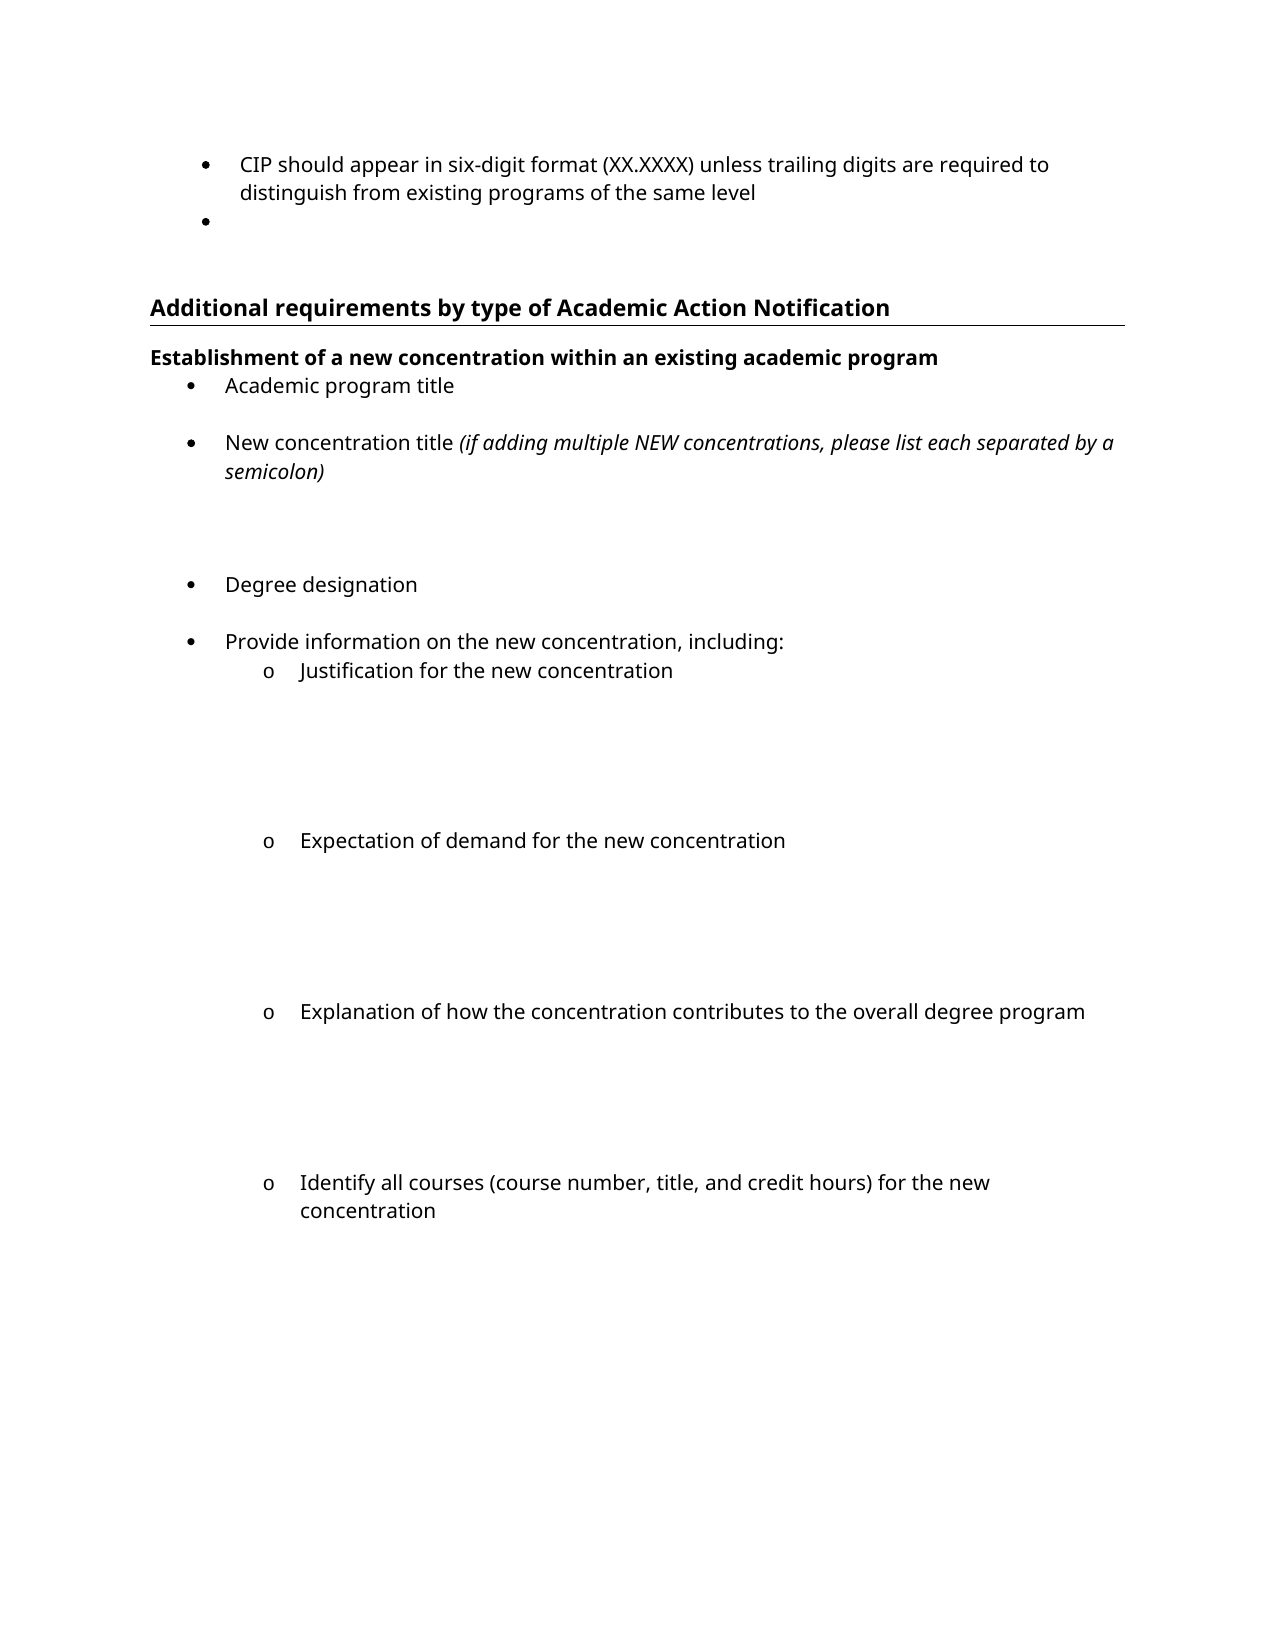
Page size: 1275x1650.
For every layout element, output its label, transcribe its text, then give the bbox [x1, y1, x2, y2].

list CIP should appear in six-digit format (XX.XXXX) unless trailing digits are required to distinguish from existing programs of the same level [202, 150, 1125, 207]
list Academic program title [187, 371, 1125, 400]
list Provide information on the new concentration, including: [187, 627, 1125, 656]
list Justification for the new concentration [262, 656, 1125, 684]
list Degree designation [187, 571, 1125, 599]
list New concentration title (if adding multiple NEW concentrations, please list each separated by a semicolon) [187, 428, 1125, 485]
list Identify all courses (course number, title, and credit hours) for the new concentration [262, 1168, 1125, 1225]
text Establishment of a new concentration within an existing academic program [150, 343, 1125, 371]
list Explanation of how the concentration contributes to the overall degree program [262, 997, 1125, 1026]
list Expectation of demand for the new concentration [262, 827, 1125, 855]
text Additional requirements by type of Academic Action Notification [150, 292, 1125, 325]
